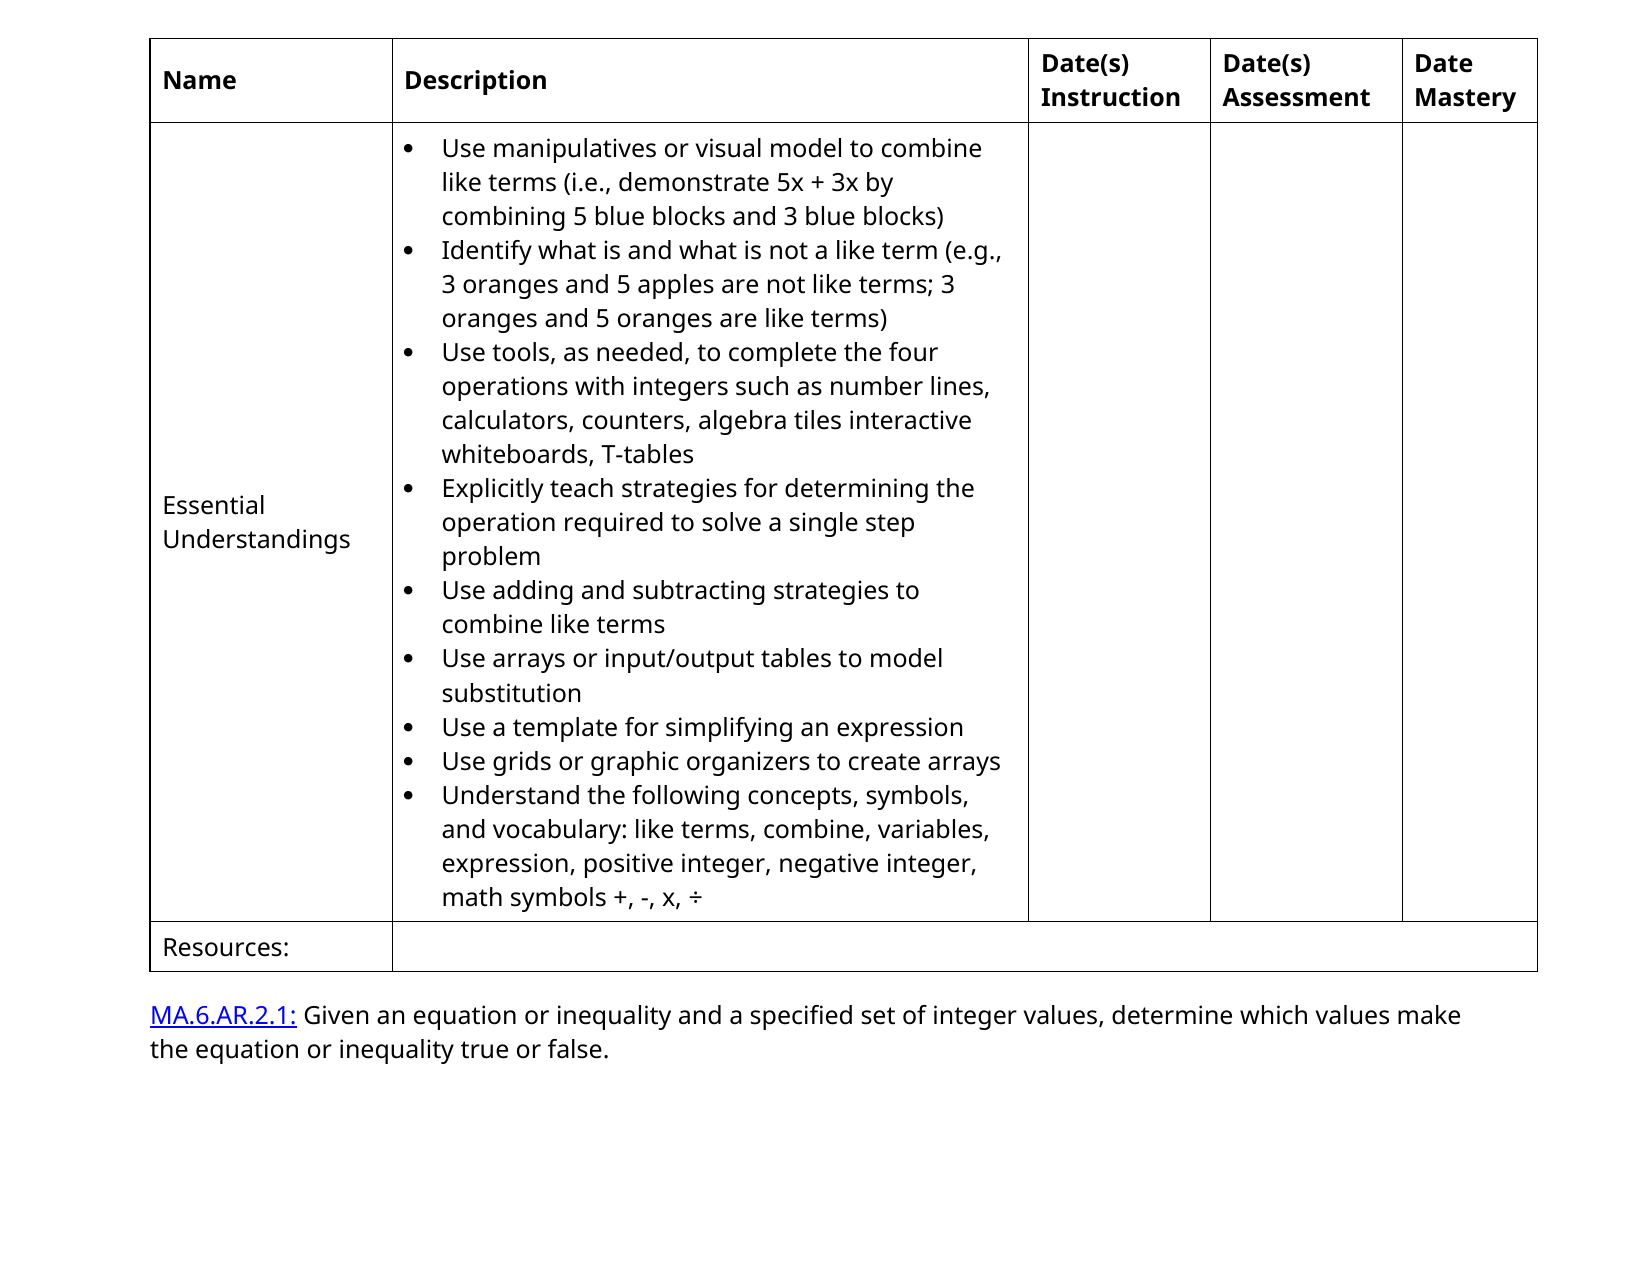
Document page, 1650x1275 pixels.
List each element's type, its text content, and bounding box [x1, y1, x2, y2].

table_cell [1402, 922, 1537, 971]
table_cell [1210, 922, 1402, 971]
table_header Date(s) Assessment [1211, 39, 1402, 122]
table_header Date(s) Instruction [1029, 39, 1210, 122]
table_cell Essential Understandings [151, 123, 392, 921]
table_cell [393, 922, 1029, 971]
table_cell [1211, 123, 1402, 921]
table_cell Use manipulatives or visual model to combine like terms (i.e., demonstrate 5x + 3x by combining 5 blue blocks and 3 blue blocks) Identify what is and what is not a like term (e.g., 3 oranges and 5 apples are not like terms; 3 oranges and 5 oranges are like terms) Use tools, as needed, to complete the four operations with integers such as number lines, calculators, counters, algebra tiles interactive whiteboards, T-tables Explicitly teach strategies for determining the operation required to solve a single step problem Use adding and subtracting strategies to combine like terms Use arrays or input/output tables to model substitution Use a template for simplifying an expression Use grids or graphic organizers to create arrays Understand the following concepts, symbols, and vocabulary: like terms, combine, variables, expression, positive integer, negative integer, math symbols +, -, x, ÷ [393, 123, 1028, 921]
table_header Date Mastery [1403, 39, 1537, 122]
table_cell [1029, 123, 1210, 921]
table_cell [1029, 922, 1210, 971]
table_header Description [393, 39, 1028, 122]
table_cell Resources: [151, 922, 392, 971]
text MA.6.AR.2.1: Given an equation or inequality and a specified set of integer values, determine which values make the equation or inequality true or false. [150, 997, 1500, 1065]
table_header Name [151, 39, 392, 122]
table_cell [1403, 123, 1537, 921]
